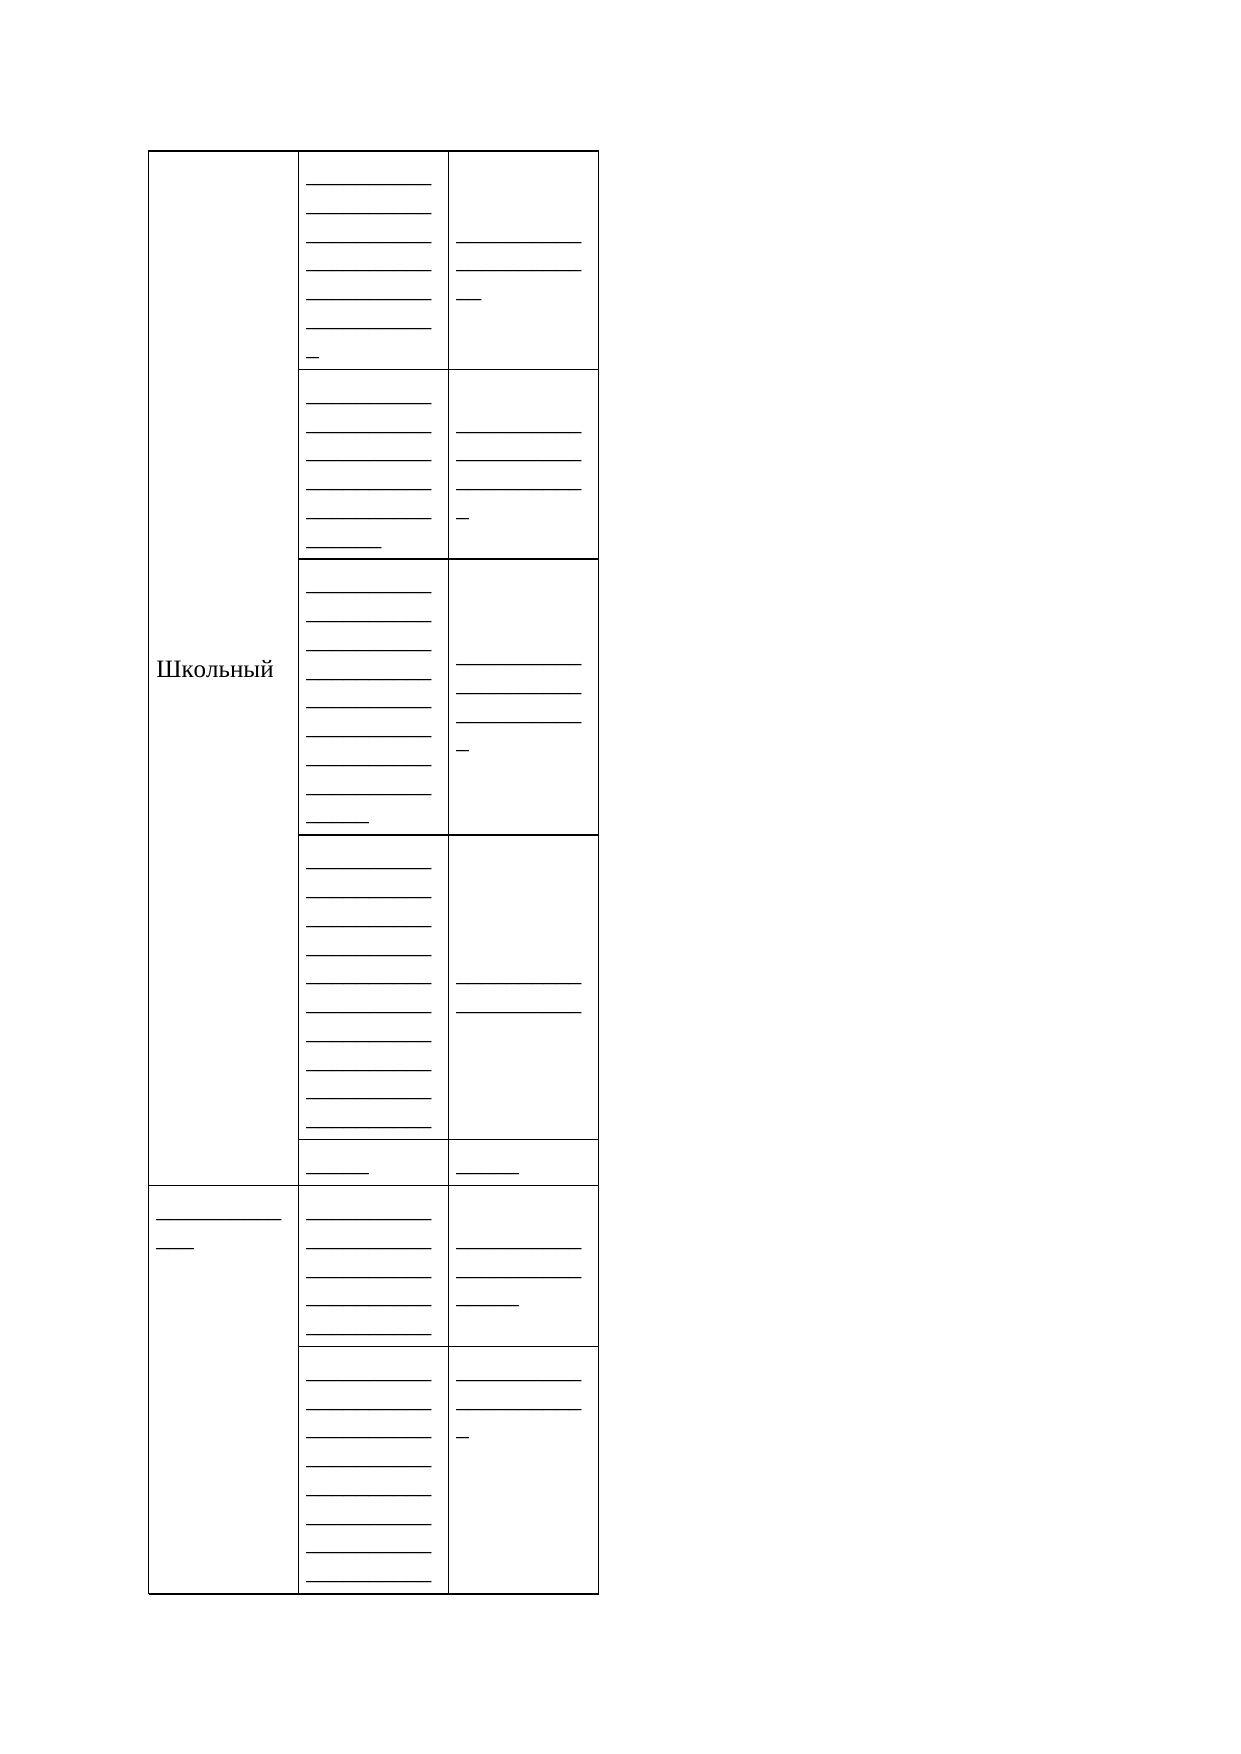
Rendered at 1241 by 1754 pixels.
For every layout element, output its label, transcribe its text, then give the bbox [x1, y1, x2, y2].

table_cell _____________ [149, 1186, 298, 1593]
table_cell __________________________________________________ [299, 1186, 448, 1346]
table_cell ______________________ [449, 152, 598, 368]
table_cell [299, 1347, 448, 1593]
table_cell _____ [449, 1140, 598, 1185]
table_cell ____________________ [449, 836, 598, 1139]
table_cell _____________________________________________________________ [299, 152, 448, 368]
table_cell _____________________________________________________________________________________ [299, 560, 448, 834]
table_cell Школьный [149, 152, 298, 1185]
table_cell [449, 1347, 598, 1593]
table_cell ____________________________________________________________________________________________________ [299, 836, 448, 1139]
table_cell _________________________ [449, 1186, 598, 1346]
table_cell ________________________________________________________ [299, 370, 448, 558]
table_cell _______________________________ [449, 370, 598, 558]
table_cell _______________________________ [449, 560, 598, 834]
table_cell _____ [299, 1140, 448, 1185]
